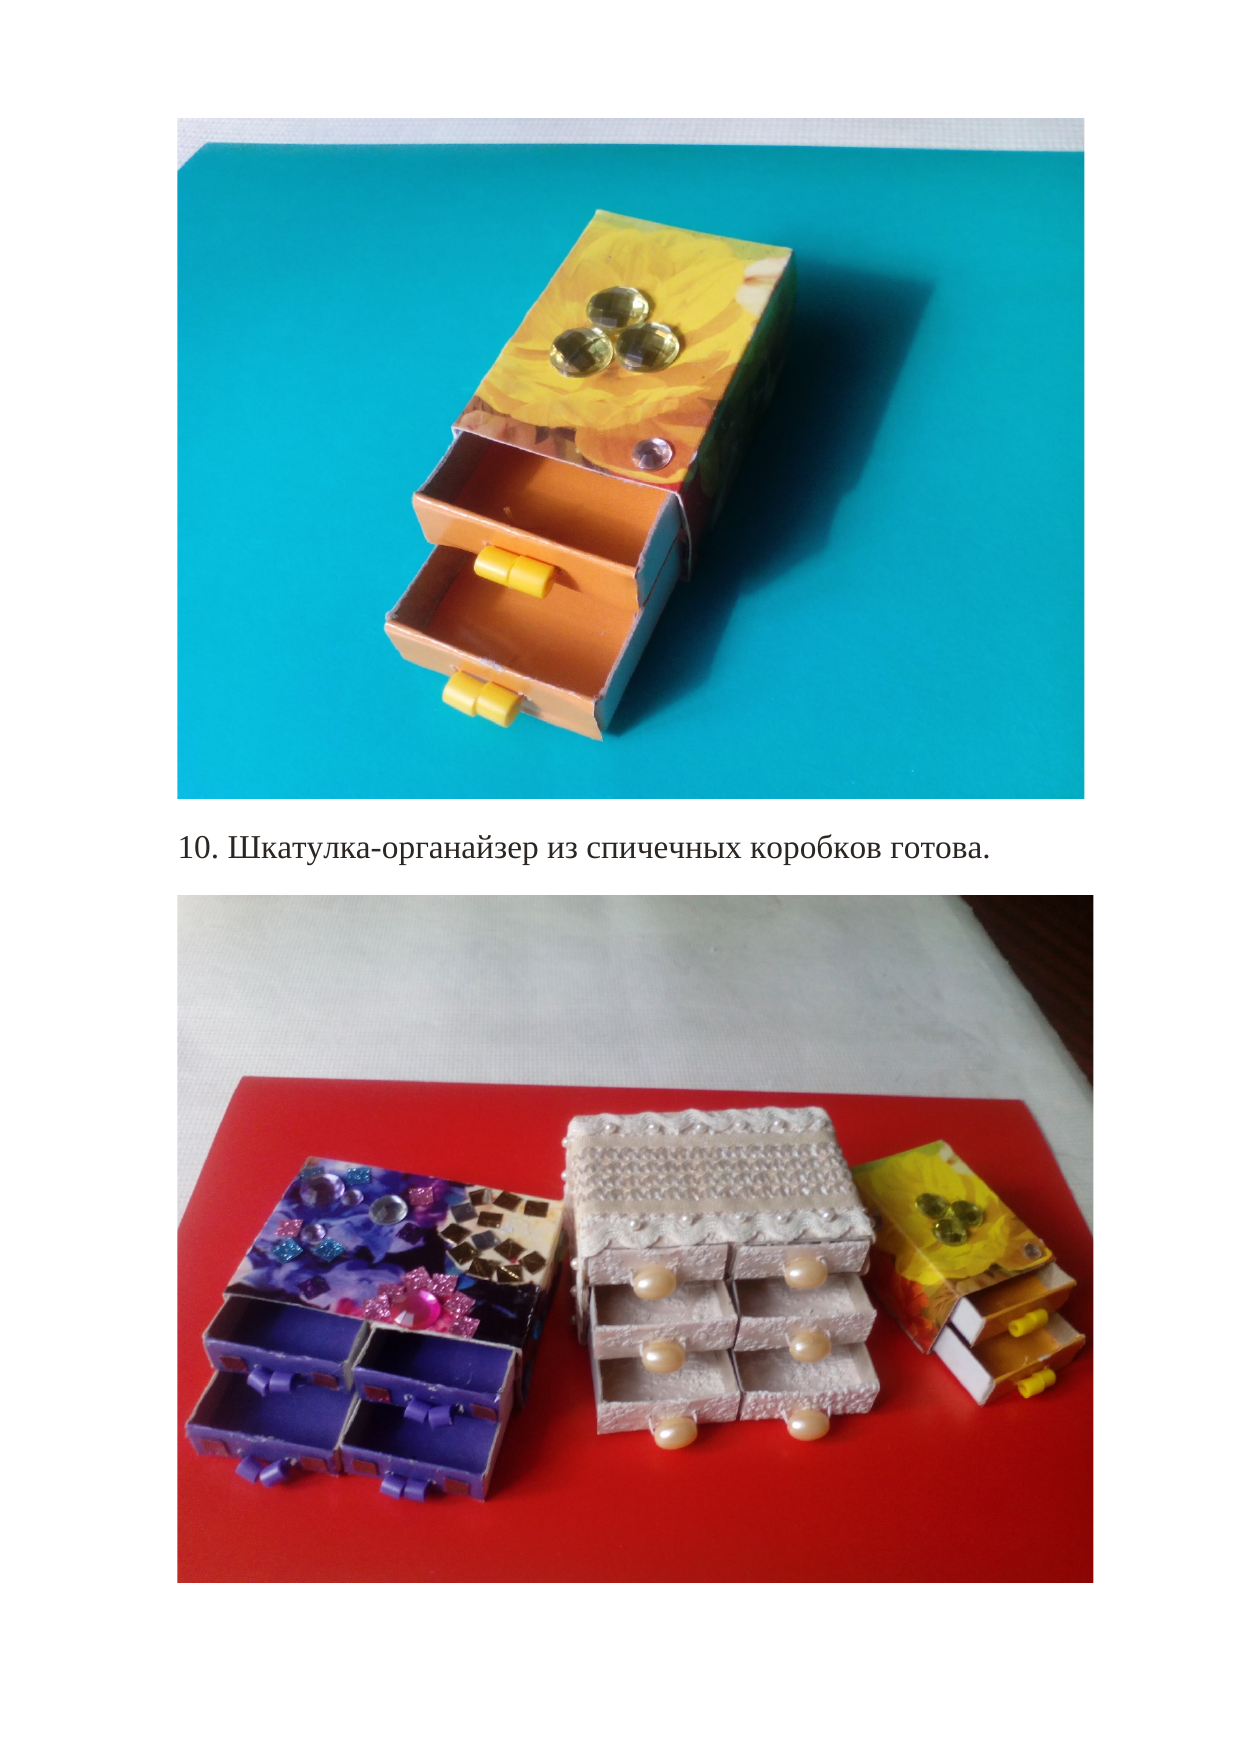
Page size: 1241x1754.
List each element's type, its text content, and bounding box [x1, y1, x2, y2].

text 10. Шкатулка-органайзер из спичечных коробков готова. [177, 828, 1152, 866]
picture [177, 895, 1094, 1583]
picture [177, 118, 1085, 799]
